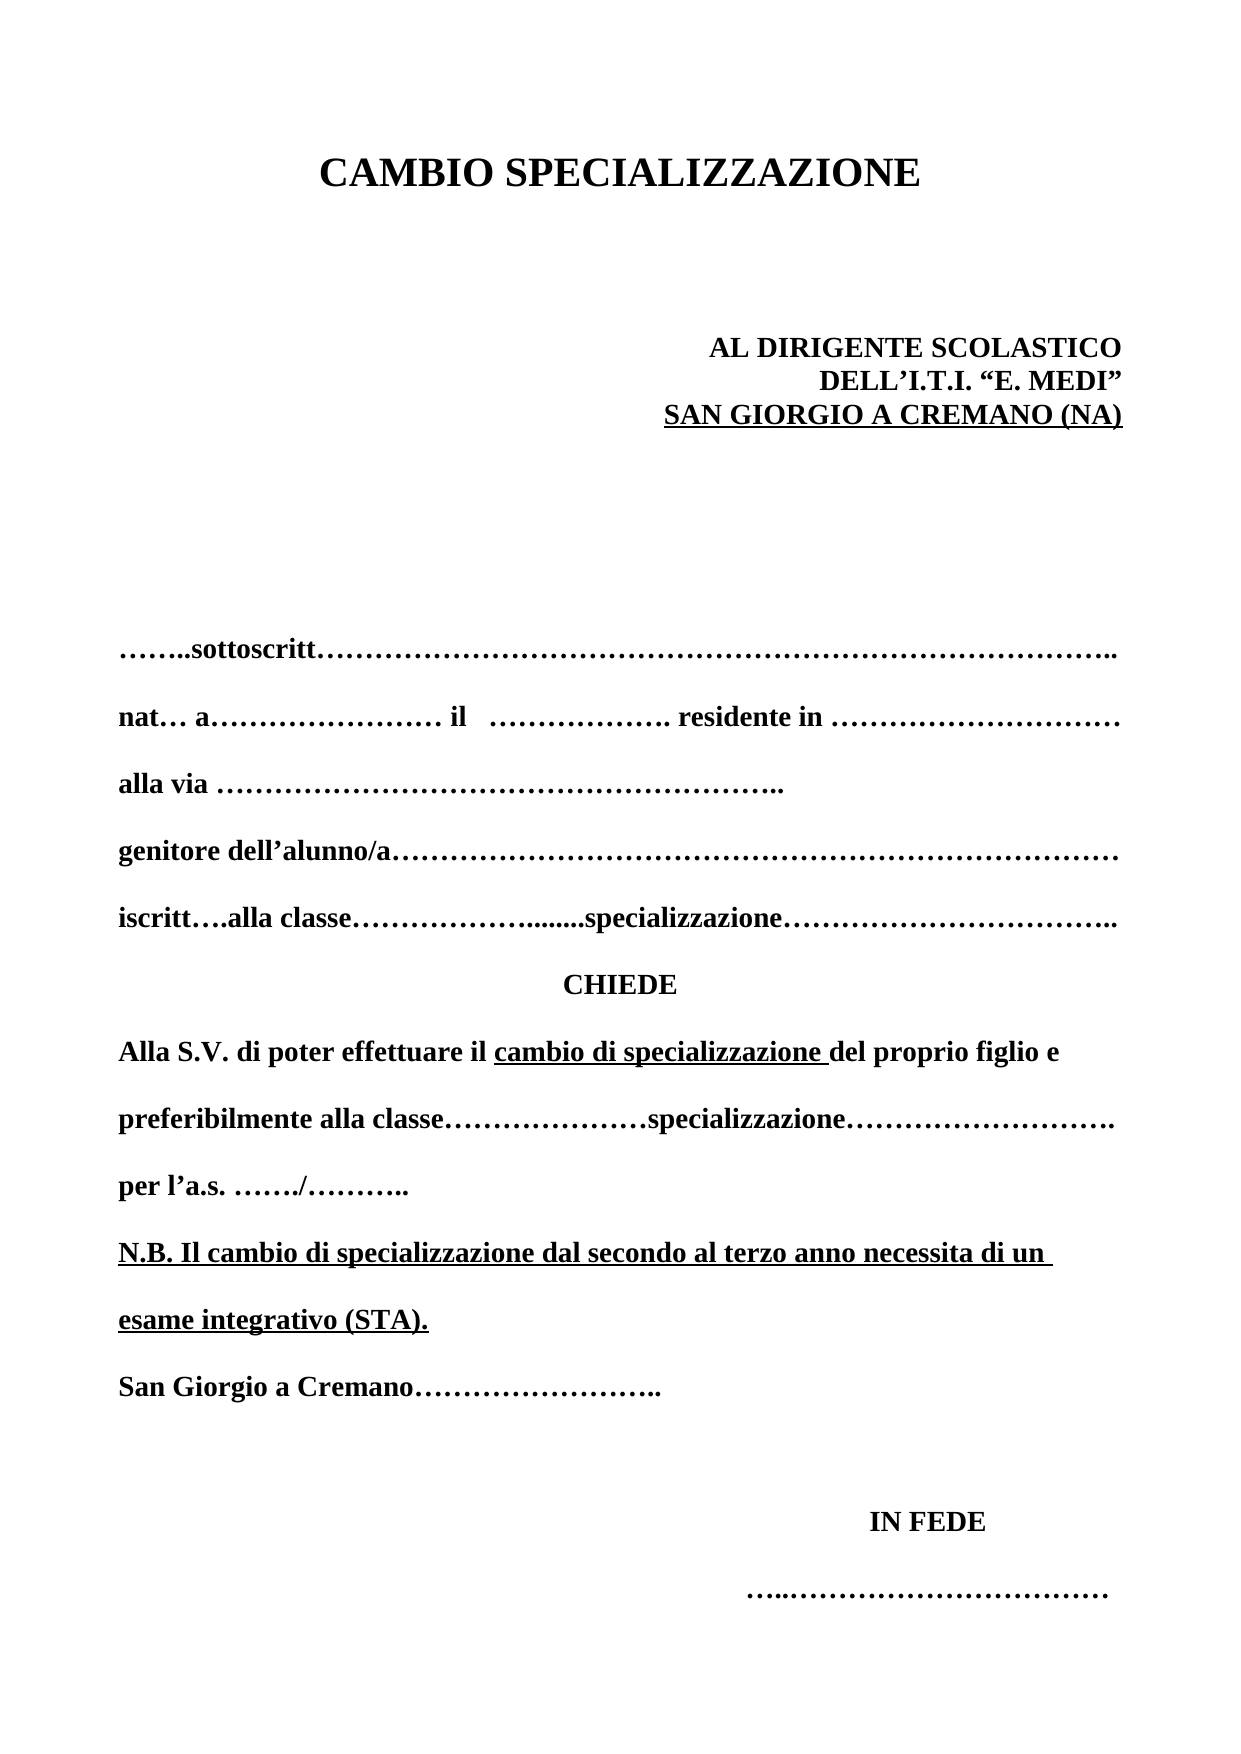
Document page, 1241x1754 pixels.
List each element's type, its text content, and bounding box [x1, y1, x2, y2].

text AL DIRIGENTE SCOLASTICO [118, 330, 1122, 363]
text N.B. Il cambio di specializzazione dal secondo al terzo anno necessita di un esame integrativo (STA). [118, 1235, 1122, 1336]
text CHIEDE [118, 967, 1122, 1001]
text Alla S.V. di poter effettuare il cambio di specializzazione del proprio figlio e preferibilmente alla classe…………………specializzazione………………………. [118, 1034, 1122, 1135]
text DELL’I.T.I. “E. MEDI” [118, 363, 1122, 397]
text per l’a.s. ……./……….. [118, 1168, 1122, 1202]
text alla via ………………………………………………….. [118, 766, 1122, 799]
text CAMBIO SPECIALIZZAZIONE [118, 148, 1122, 196]
text ……..sottoscritt……………………………………………………………………….. [118, 632, 1122, 665]
text IN FEDE [118, 1504, 1122, 1537]
text SAN GIORGIO A CREMANO (NA) [118, 397, 1122, 430]
text nat… a…………………… il ………………. residente in ………………………… [118, 699, 1122, 732]
text San Giorgio a Cremano…………………….. [118, 1369, 1122, 1403]
text iscritt….alla classe………………........specializzazione…………………………….. [118, 900, 1122, 933]
text genitore dell’alunno/a………………………………………………………………… [118, 833, 1122, 866]
text …..…………………………… [118, 1571, 1122, 1604]
